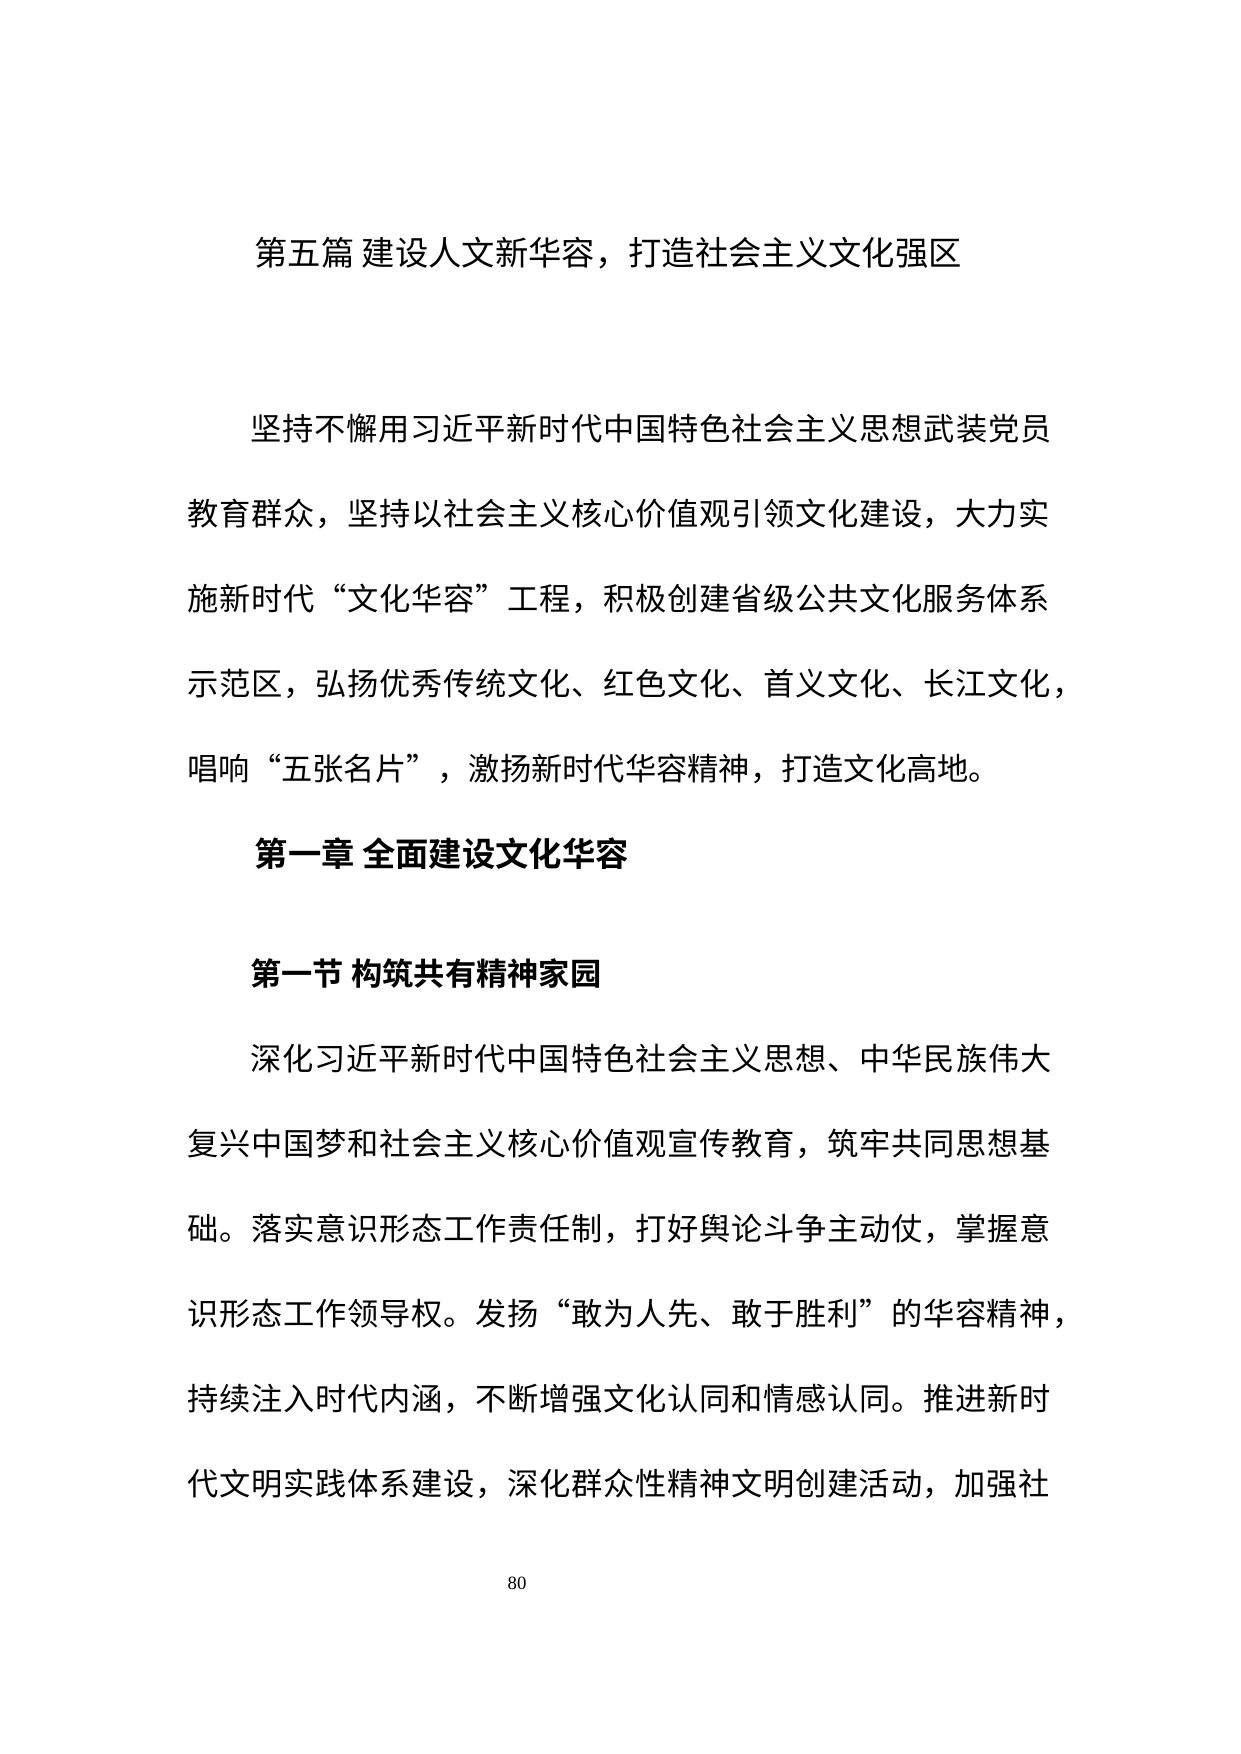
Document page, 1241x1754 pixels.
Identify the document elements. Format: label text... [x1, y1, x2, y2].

subtitle 第一节 构筑共有精神家园 [187, 930, 1053, 1015]
text 坚持不懈用习近平新时代中国特色社会主义思想武装党员、教育群众，坚持以社会主义核心价值观引领文化建设，大力实施新时代“文化华容”工程，积极创建省级公共文化服务体系示范区，弘扬优秀传统文化、红色文化、首义文化、长江文化，唱响“五张名片”，激扬新时代华容精神，打造文化高地。 [187, 384, 1053, 809]
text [187, 1015, 1053, 1525]
subtitle 第五篇 建设人文新华容，打造社会主义文化强区 [187, 209, 1053, 294]
subtitle 第一章 全面建设文化华容 [187, 809, 1053, 894]
